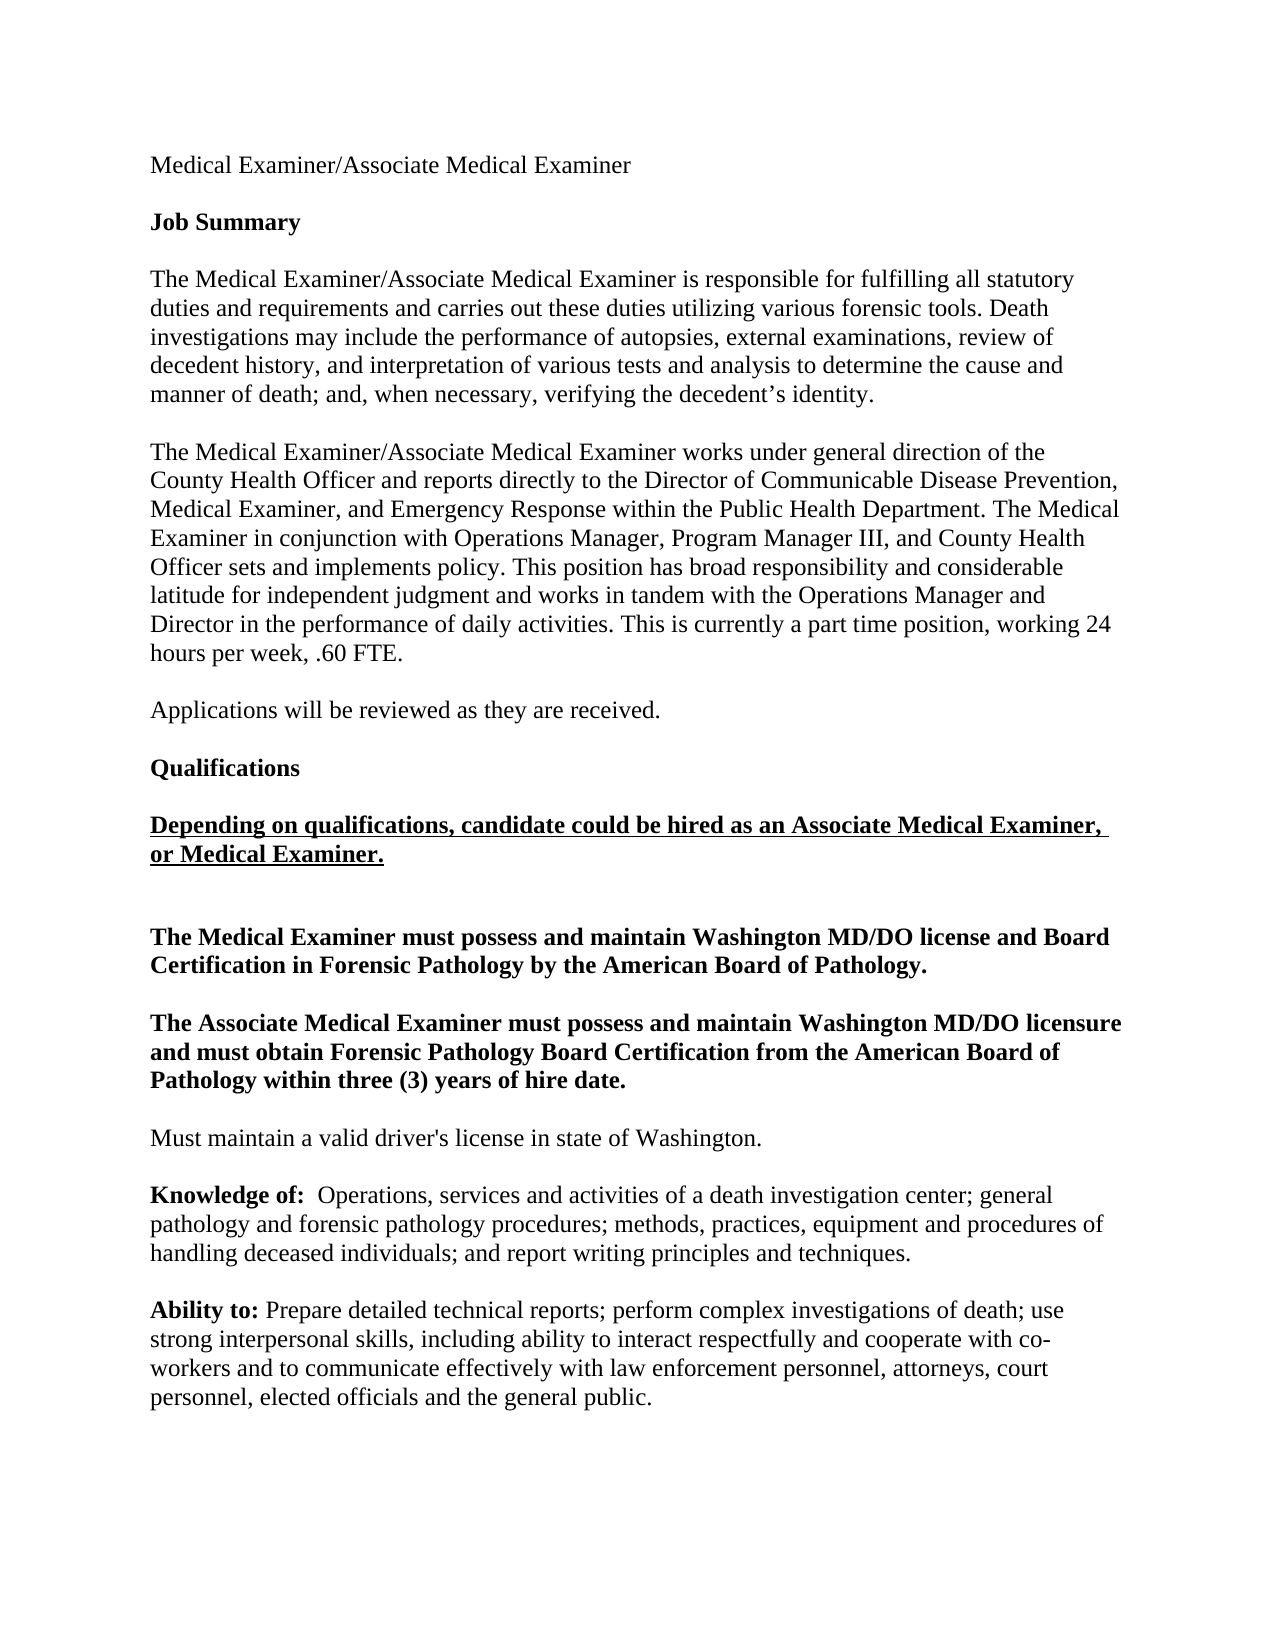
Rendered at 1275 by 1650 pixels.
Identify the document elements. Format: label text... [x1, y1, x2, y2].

text Must maintain a valid driver's license in state of Washington. [150, 1123, 1125, 1152]
subtitle Depending on qualifications, candidate could be hired as an Associate Medical Examiner, or Medical Examiner. [150, 811, 1125, 868]
text Knowledge of: Operations, services and activities of a death investigation center; general pathology and forensic pathology procedures; methods, practices, equipment and procedures of handling deceased individuals; and report writing principles and techniques. [150, 1181, 1125, 1267]
text The Medical Examiner/Associate Medical Examiner is responsible for fulfilling all statutory duties and requirements and carries out these duties utilizing various forensic tools. Death investigations may include the performance of autopsies, external examinations, review of decedent history, and interpretation of various tests and analysis to determine the cause and manner of death; and, when necessary, verifying the decedent’s identity. The Medical Examiner/Associate Medical Examiner works under general direction of the County Health Officer and reports directly to the Director of Communicable Disease Prevention, Medical Examiner, and Emergency Response within the Public Health Department. The Medical Examiner in conjunction with Operations Manager, Program Manager III, and County Health Officer sets and implements policy. This position has broad responsibility and considerable latitude for independent judgment and works in tandem with the Operations Manager and Director in the performance of daily activities. This is currently a part time position, working 24 hours per week, .60 FTE. Applications will be reviewed as they are received. [150, 264, 1125, 724]
text The Medical Examiner must possess and maintain Washington MD/DO license and Board Certification in Forensic Pathology by the American Board of Pathology. [150, 922, 1125, 979]
text Job Summary [150, 207, 1125, 236]
text Medical Examiner/Associate Medical Examiner [150, 150, 1125, 179]
text Qualifications [150, 753, 1125, 782]
text The Associate Medical Examiner must possess and maintain Washington MD/DO licensure and must obtain Forensic Pathology Board Certification from the American Board of Pathology within three (3) years of hire date. [150, 1008, 1125, 1094]
text Ability to: Prepare detailed technical reports; perform complex investigations of death; use strong interpersonal skills, including ability to interact respectfully and cooperate with co-workers and to communicate effectively with law enforcement personnel, attorneys, court personnel, elected officials and the general public. [150, 1296, 1125, 1411]
